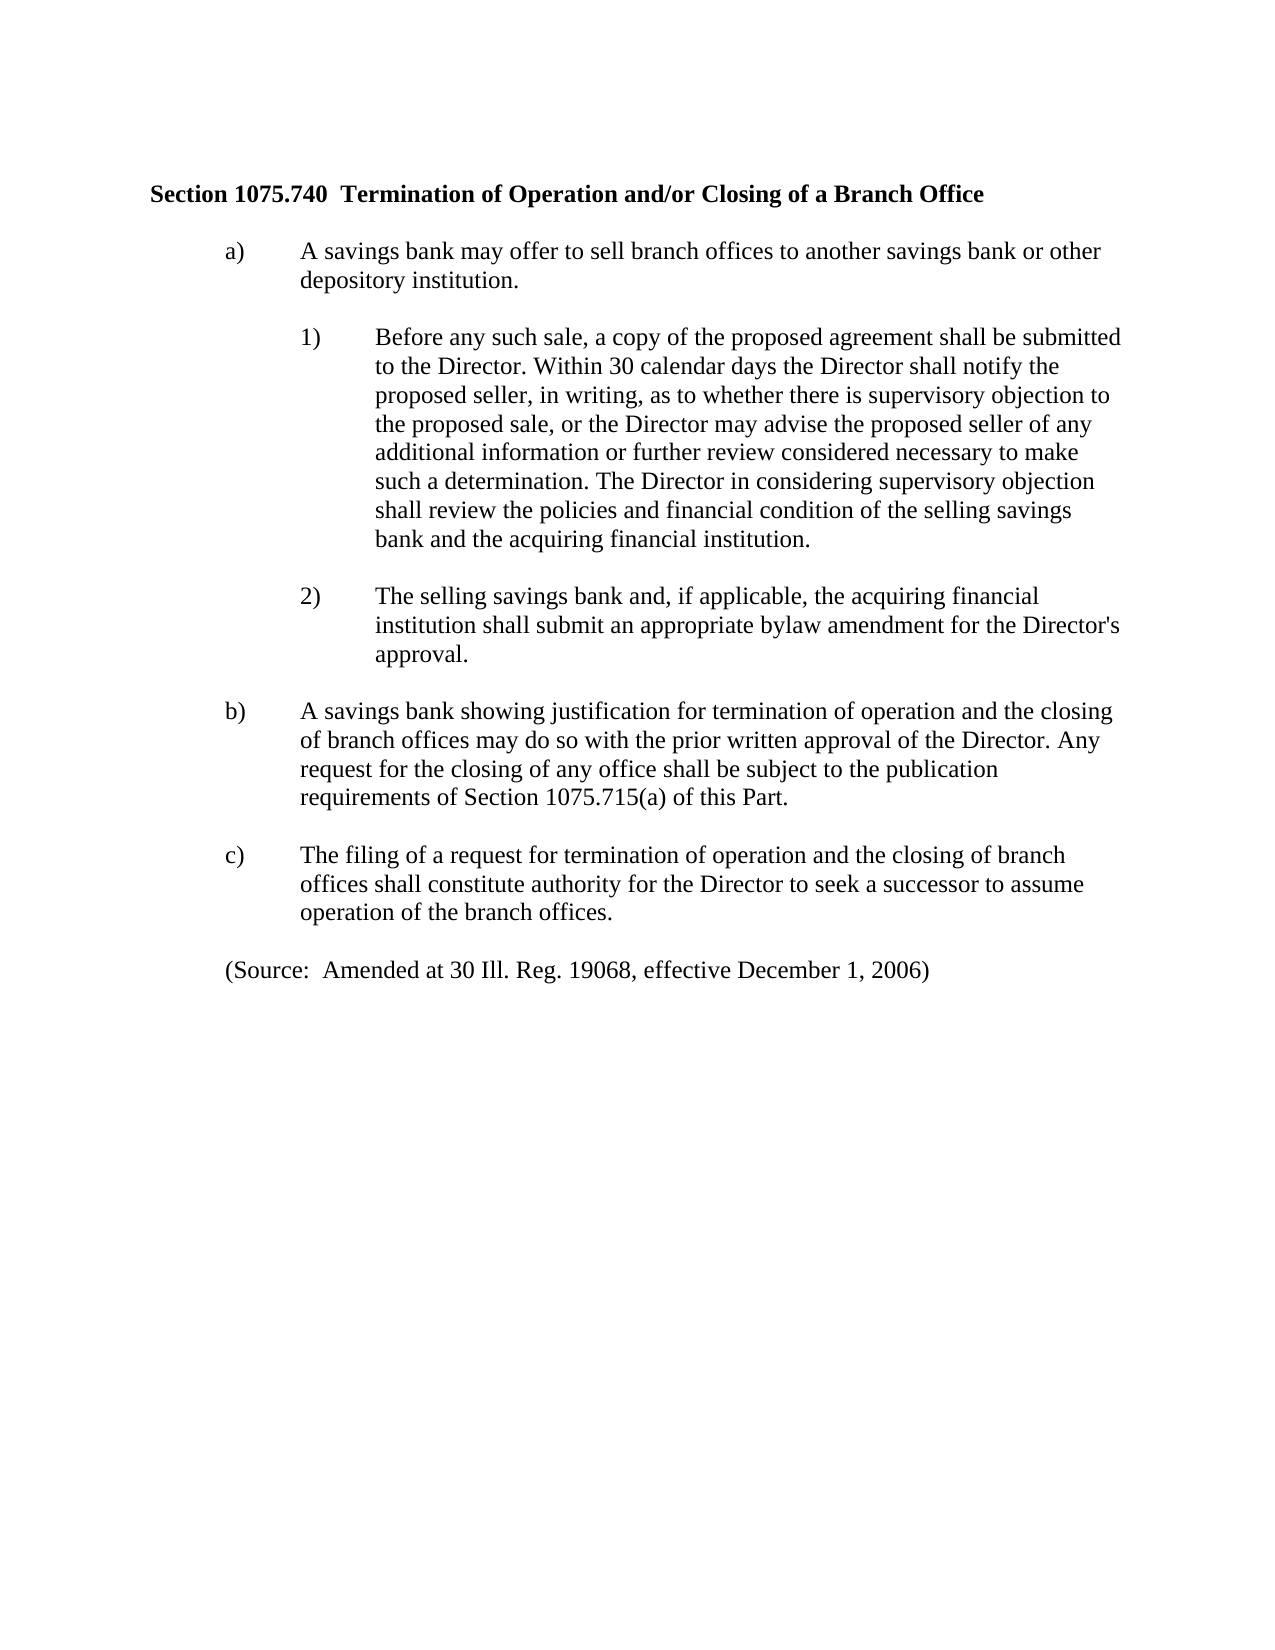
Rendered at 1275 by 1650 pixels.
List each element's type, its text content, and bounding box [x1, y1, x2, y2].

text b) A savings bank showing justification for termination of operation and the closing of branch offices may do so with the prior written approval of the Director. Any request for the closing of any office shall be subject to the publication requirements of Section 1075.715(a) of this Part. [225, 696, 1125, 811]
text 2) The selling savings bank and, if applicable, the acquiring financial institution shall submit an appropriate bylaw amendment for the Director's approval. [300, 581, 1125, 667]
text c) The filing of a request for termination of operation and the closing of branch offices shall constitute authority for the Director to seek a successor to assume operation of the branch offices. [225, 840, 1125, 926]
text a) A savings bank may offer to sell branch offices to another savings bank or other depository institution. [225, 236, 1125, 294]
text (Source: Amended at 30 Ill. Reg. 19068, effective December 1, 2006) [225, 955, 1125, 984]
text Section 1075.740 Termination of Operation and/or Closing of a Branch Office [150, 179, 1125, 207]
text 1) Before any such sale, a copy of the proposed agreement shall be submitted to the Director. Within 30 calendar days the Director shall notify the proposed seller, in writing, as to whether there is supervisory objection to the proposed sale, or the Director may advise the proposed seller of any additional information or further review considered necessary to make such a determination. The Director in considering supervisory objection shall review the policies and financial condition of the selling savings bank and the acquiring financial institution. [300, 322, 1125, 552]
